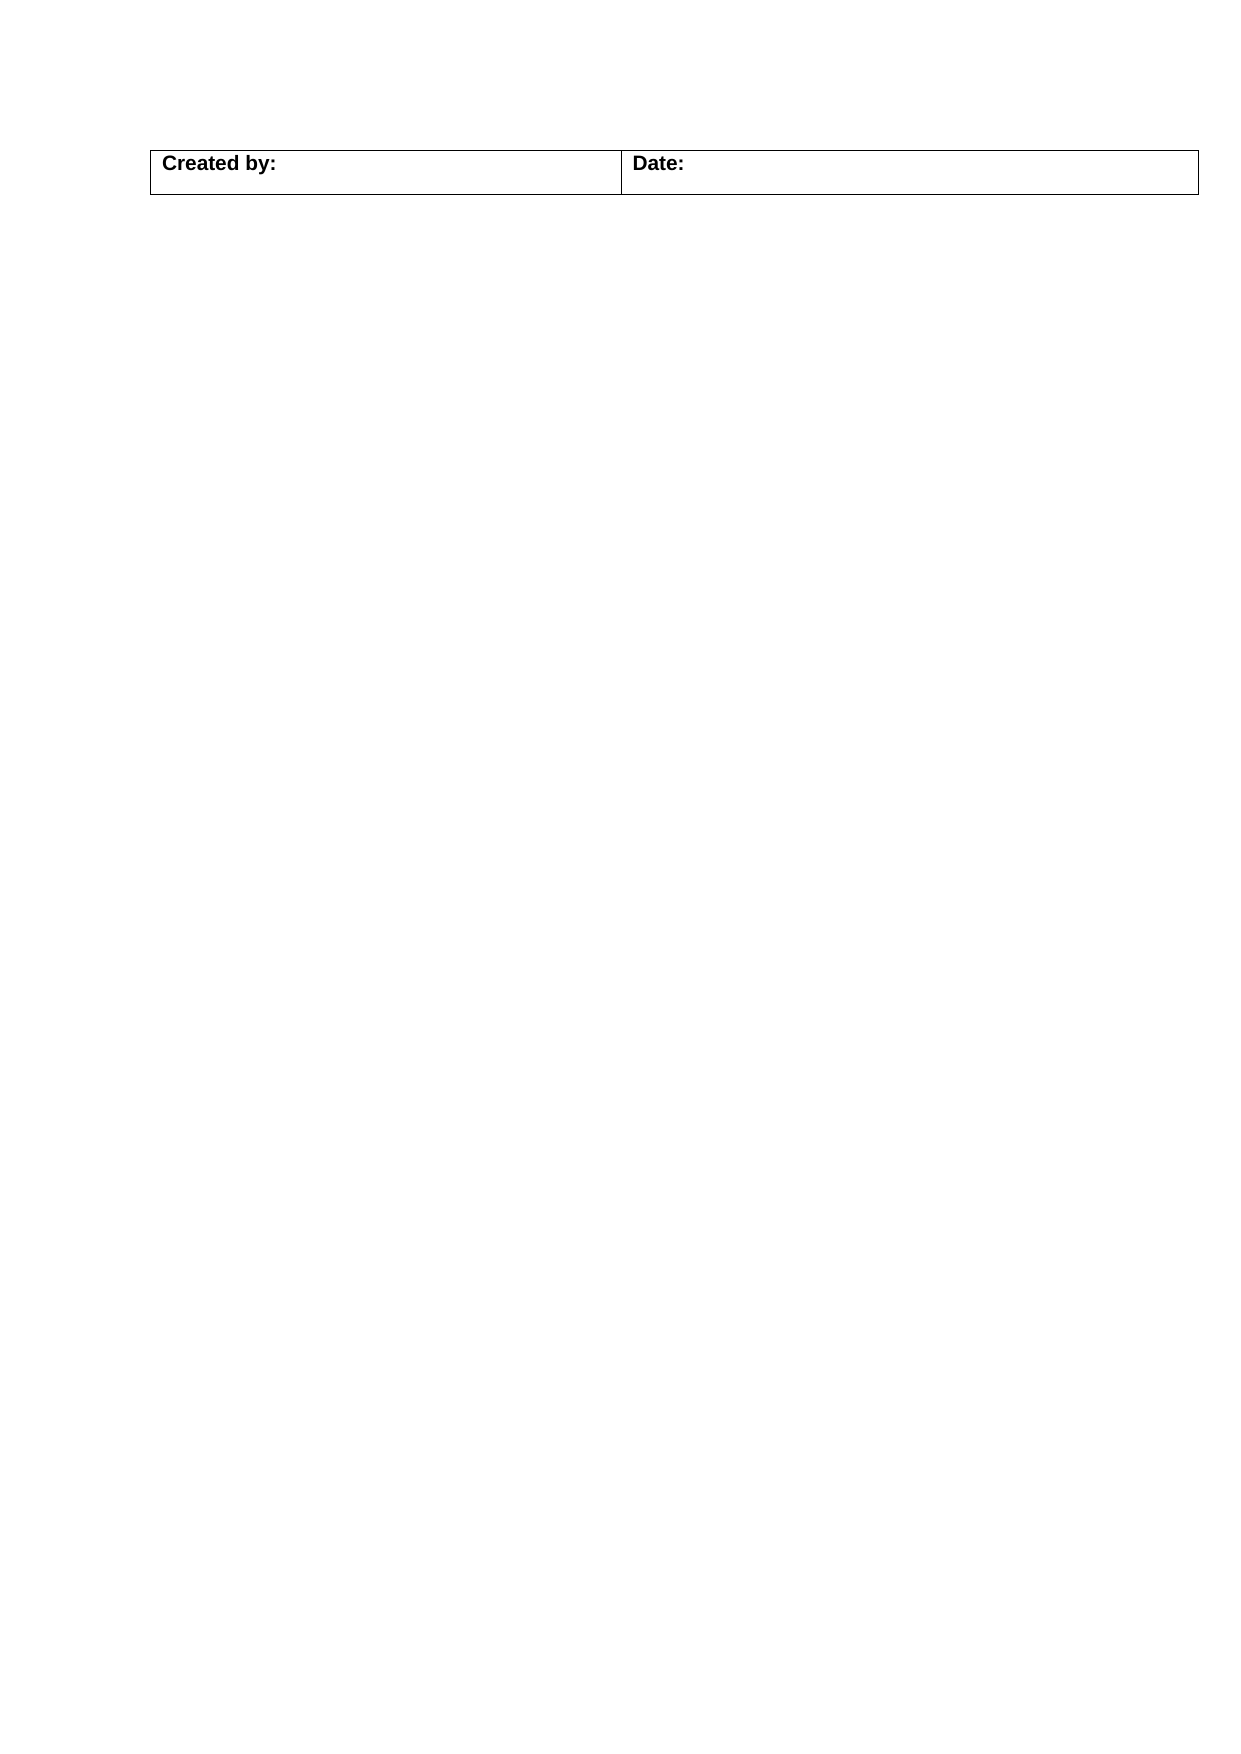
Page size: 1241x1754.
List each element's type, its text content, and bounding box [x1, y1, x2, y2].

table_header Date: [622, 151, 1198, 194]
table_header Created by: [151, 151, 621, 194]
